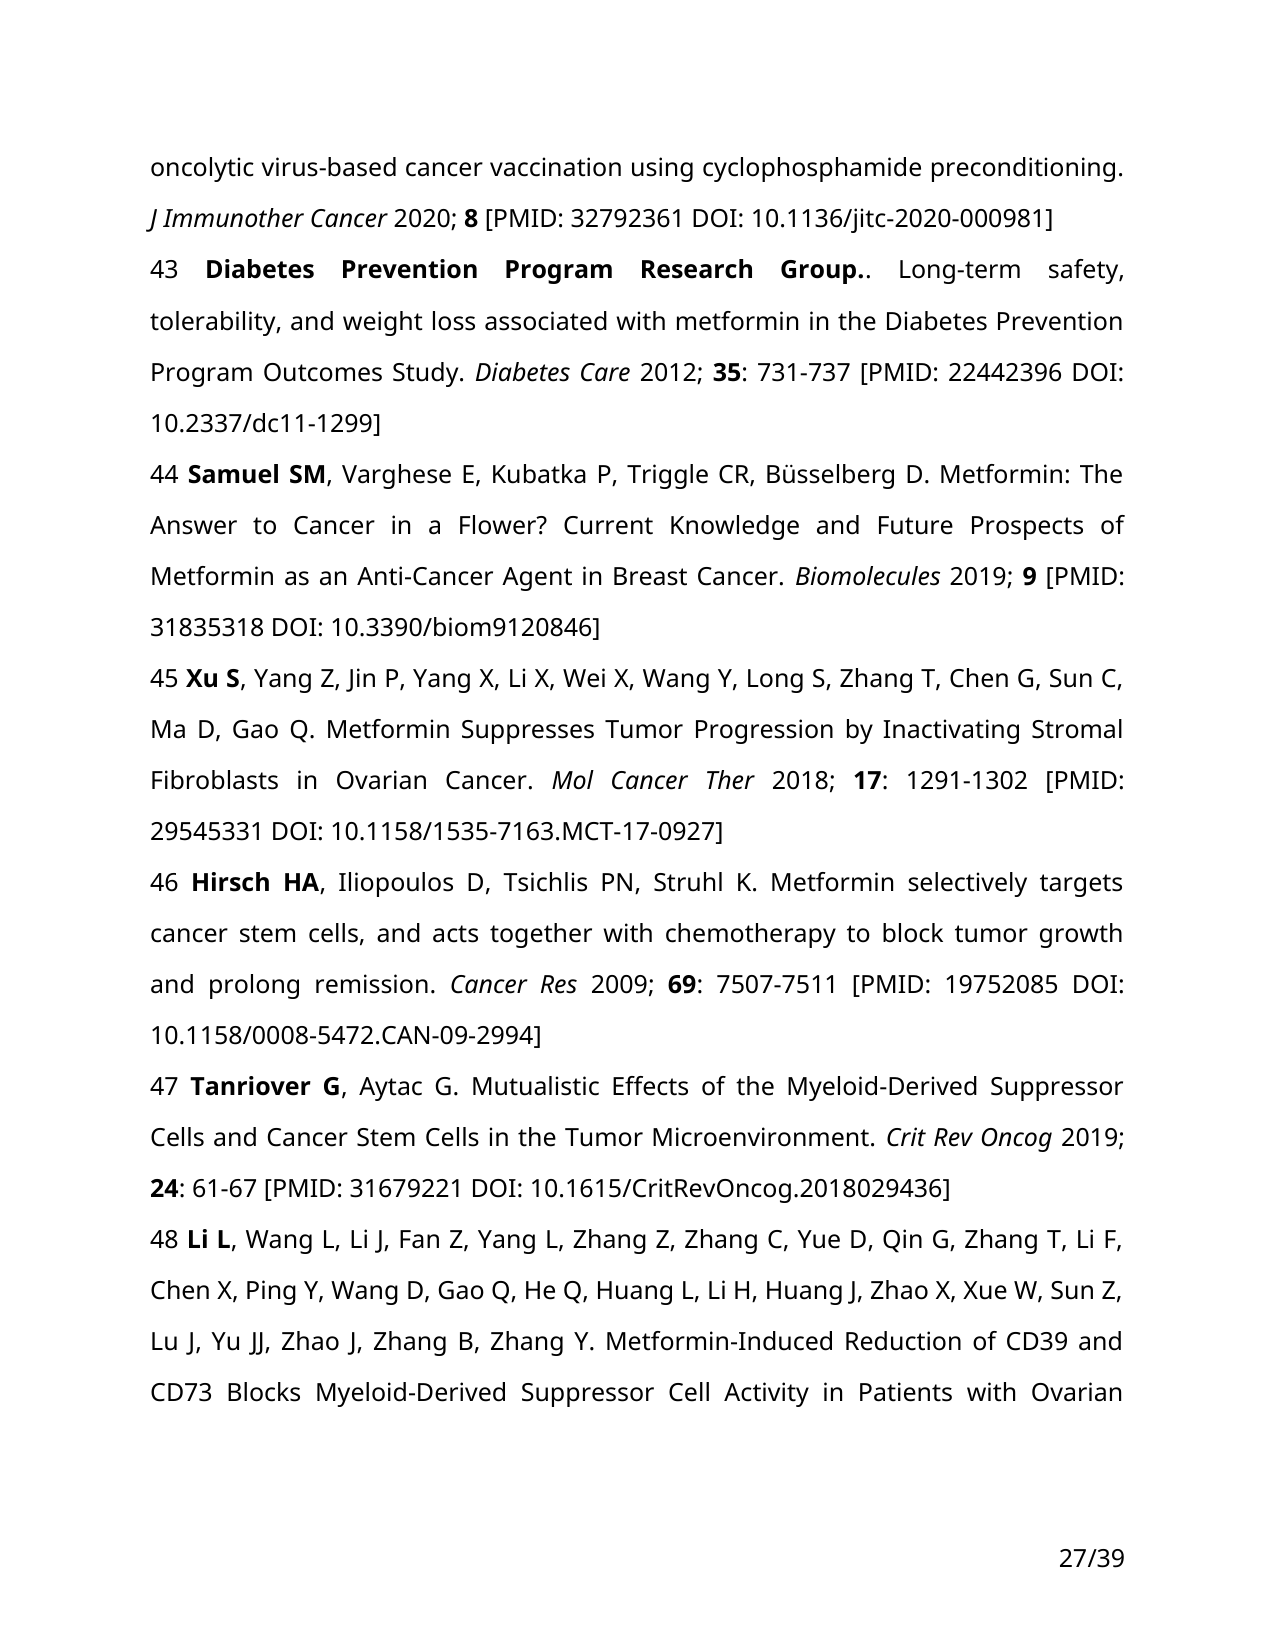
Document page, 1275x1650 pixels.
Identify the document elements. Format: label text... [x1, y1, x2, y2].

text 45 Xu S, Yang Z, Jin P, Yang X, Li X, Wei X, Wang Y, Long S, Zhang T, Chen G, Sun C, Ma D, Gao Q. Metformin Suppresses Tumor Progression by Inactivating Stromal Fibroblasts in Ovarian Cancer. Mol Cancer Ther 2018; 17: 1291-1302 [PMID: 29545331 DOI: 10.1158/1535-7163.MCT-17-0927] [150, 660, 1125, 848]
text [150, 1222, 1125, 1409]
text 43 Diabetes Prevention Program Research Group.. Long-term safety, tolerability, and weight loss associated with metformin in the Diabetes Prevention Program Outcomes Study. Diabetes Care 2012; 35: 731-737 [PMID: 22442396 DOI: 10.2337/dc11-1299] [150, 252, 1125, 439]
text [150, 150, 1125, 235]
text 47 Tanriover G, Aytac G. Mutualistic Effects of the Myeloid-Derived Suppressor Cells and Cancer Stem Cells in the Tumor Microenvironment. Crit Rev Oncog 2019; 24: 61-67 [PMID: 31679221 DOI: 10.1615/CritRevOncog.2018029436] [150, 1069, 1125, 1205]
text 46 Hirsch HA, Iliopoulos D, Tsichlis PN, Struhl K. Metformin selectively targets cancer stem cells, and acts together with chemotherapy to block tumor growth and prolong remission. Cancer Res 2009; 69: 7507-7511 [PMID: 19752085 DOI: 10.1158/0008-5472.CAN-09-2994] [150, 864, 1125, 1052]
text 44 Samuel SM, Varghese E, Kubatka P, Triggle CR, Büsselberg D. Metformin: The Answer to Cancer in a Flower? Current Knowledge and Future Prospects of Metformin as an Anti-Cancer Agent in Breast Cancer. Biomolecules 2019; 9 [PMID: 31835318 DOI: 10.3390/biom9120846] [150, 456, 1125, 643]
